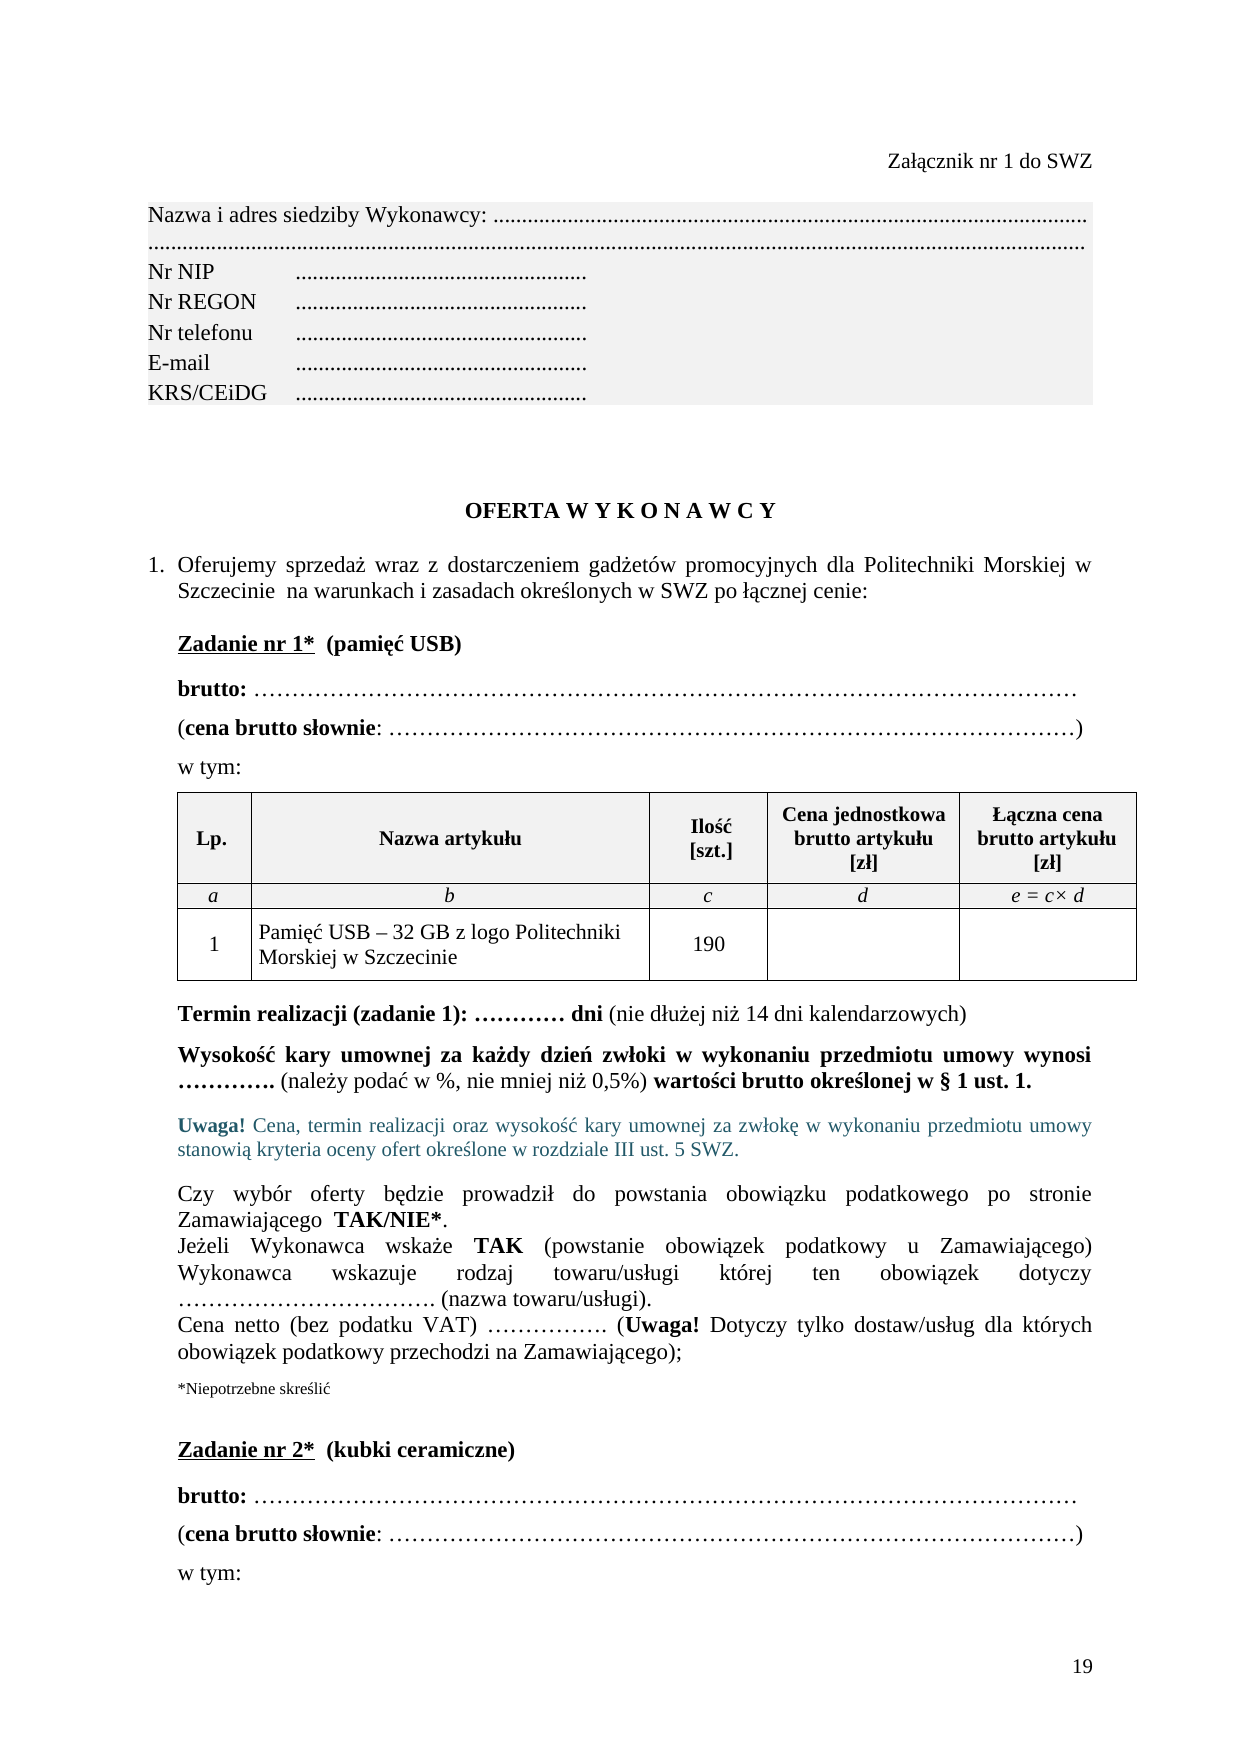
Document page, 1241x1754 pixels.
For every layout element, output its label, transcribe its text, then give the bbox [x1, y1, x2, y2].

text w tym: [177, 753, 1093, 779]
text Uwaga! Cena, termin realizacji oraz wysokość kary umownej za zwłokę w wykonaniu przedmiotu umowy stanowią kryteria oceny ofert określone w rozdziale III ust. 5 SWZ. [177, 1112, 1093, 1161]
table_header Nazwa artykułu [252, 793, 649, 882]
table_cell Pamięć USB – 32 GB z logo Politechniki Morskiej w Szczecinie [252, 909, 649, 980]
text Zadanie nr 2* (kubki ceramiczne) [177, 1436, 1093, 1462]
table_cell 1 [178, 909, 251, 980]
text Nr REGON ................................................... [148, 288, 1093, 315]
text Jeżeli Wykonawca wskaże TAK (powstanie obowiązek podatkowy u Zamawiającego) Wykonawca wskazuje rodzaj towaru/usługi której ten obowiązek dotyczy ……………………………. (nazwa towaru/usługi). [177, 1232, 1093, 1312]
list Oferujemy sprzedaż wraz z dostarczeniem gadżetów promocyjnych dla Politechniki Morskiej w Szczecinie na warunkach i zasadach określonych w SWZ po łącznej cenie: [148, 551, 1093, 603]
text Zadanie nr 1* (pamięć USB) [177, 630, 1093, 656]
text E-mail ................................................... [148, 349, 1093, 375]
text KRS/CEiDG ................................................... [148, 379, 1093, 405]
table_header Lp. [178, 793, 251, 882]
text Czy wybór oferty będzie prowadził do powstania obowiązku podatkowego po stronie Zamawiającego TAK/NIE*. [177, 1180, 1093, 1232]
text Nazwa i adres siedziby Wykonawcy: ........................................................................................................ [148, 202, 1093, 228]
table_cell a [178, 884, 251, 907]
text w tym: [177, 1559, 1093, 1586]
text Załącznik nr 1 do SWZ [148, 148, 1093, 173]
text .................................................................................................................................................................... [148, 228, 1093, 254]
table_cell [768, 909, 959, 980]
text Nr telefonu ................................................... [148, 318, 1093, 345]
table_header Ilość [szt.] [650, 793, 767, 882]
text *Niepotrzebne skreślić [177, 1379, 1093, 1398]
table_cell [960, 909, 1136, 980]
text brutto: ……………………………………………………………………………………………… [177, 675, 1093, 702]
table_cell 190 [650, 909, 767, 980]
table_cell e = c× d [960, 884, 1136, 907]
text Cena netto (bez podatku VAT) ……………. (Uwaga! Dotyczy tylko dostaw/usług dla których obowiązek podatkowy przechodzi na Zamawiającego); [177, 1312, 1093, 1364]
table_cell c [650, 884, 767, 907]
text Wysokość kary umownej za każdy dzień zwłoki w wykonaniu przedmiotu umowy wynosi …………. (należy podać w %, nie mniej niż 0,5%) wartości brutto określonej w § 1 ust. 1. [177, 1041, 1093, 1093]
text (cena brutto słownie: ………………………………………………………………………………) [177, 714, 1093, 741]
text brutto: ……………………………………………………………………………………………… [177, 1482, 1093, 1508]
text Nr NIP ................................................... [148, 258, 1093, 284]
text Termin realizacji (zadanie 1): ………… dni (nie dłużej niż 14 dni kalendarzowych) [177, 1000, 1093, 1026]
table_header Łączna cena brutto artykułu [zł] [960, 793, 1136, 882]
table_cell d [768, 884, 959, 907]
table_cell b [252, 884, 649, 907]
text (cena brutto słownie: ………………………………………………………………………………) [177, 1521, 1093, 1547]
text OFERTA W Y K O N A W C Y [148, 497, 1093, 524]
table_header Cena jednostkowa brutto artykułu [zł] [768, 793, 959, 882]
